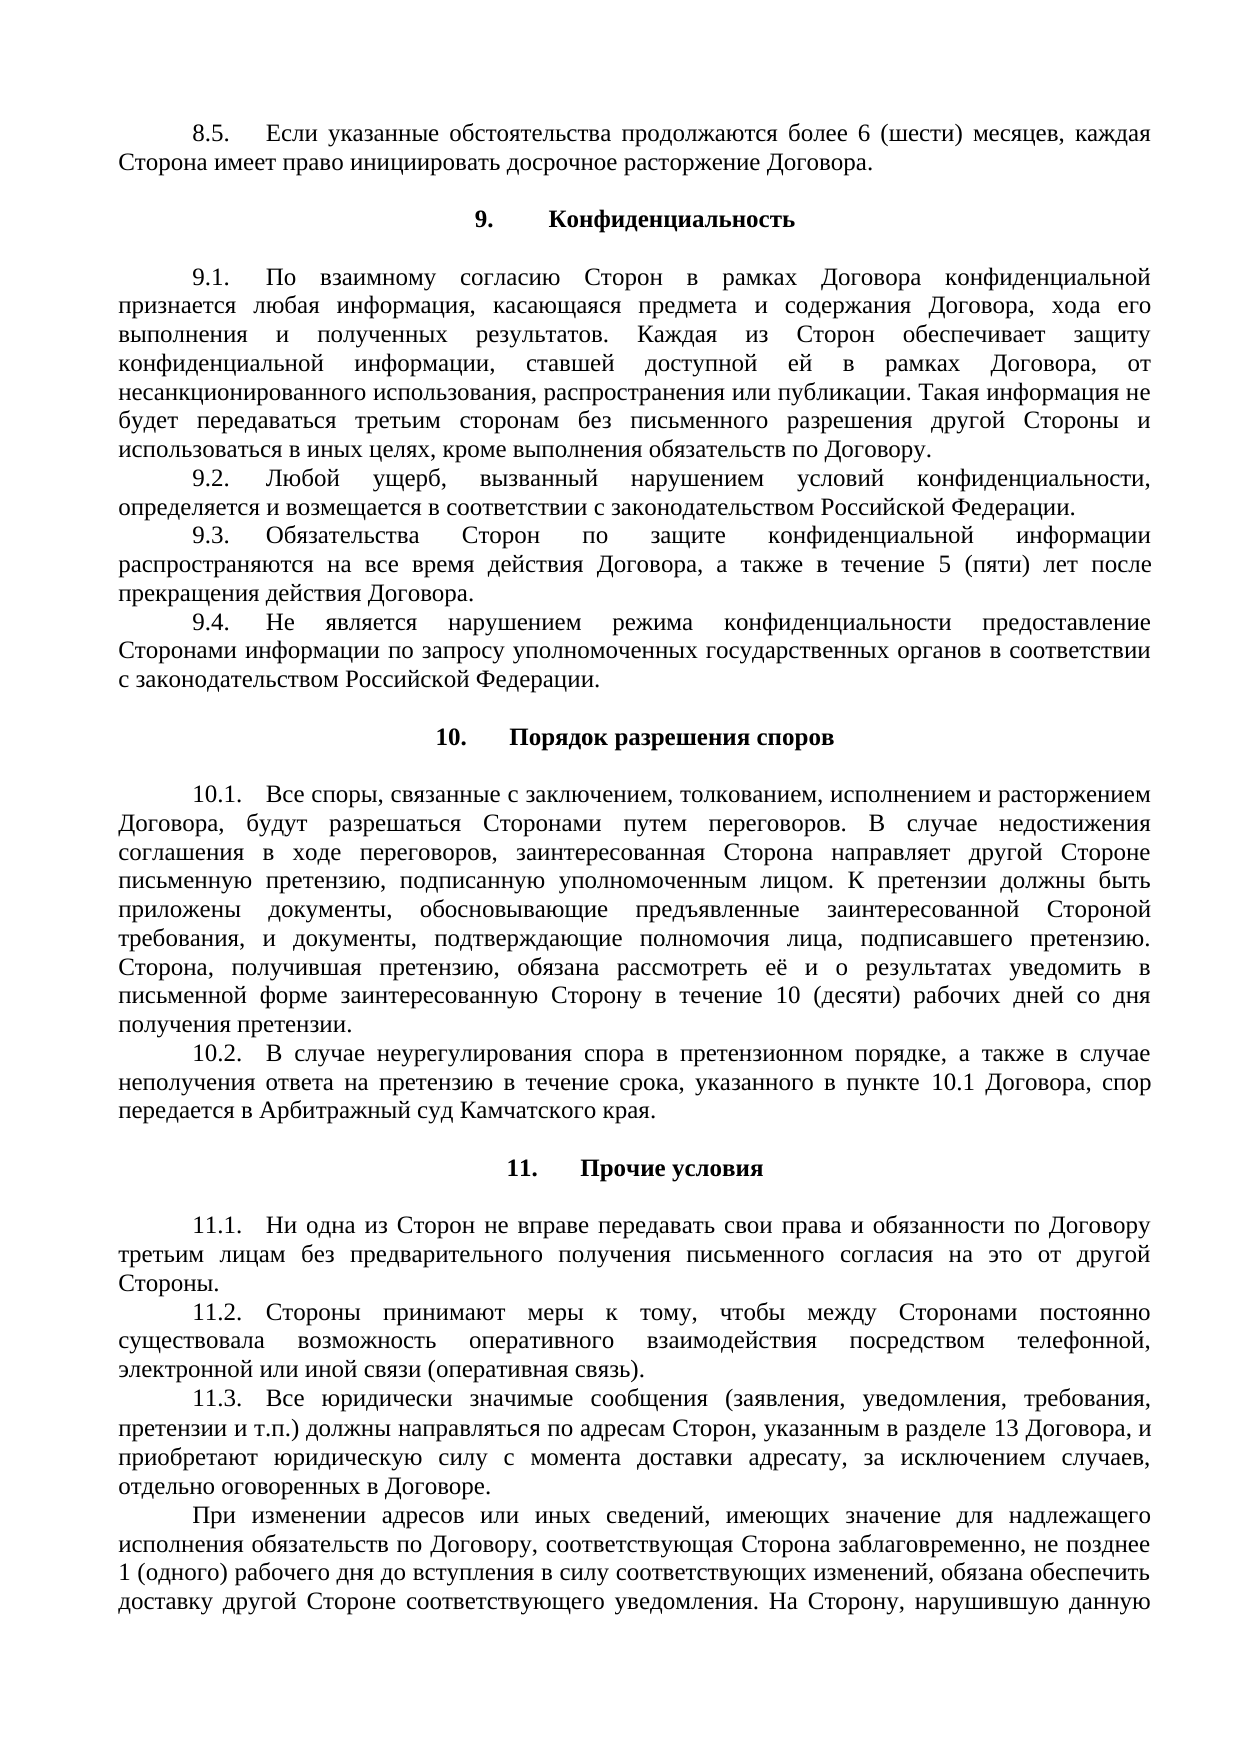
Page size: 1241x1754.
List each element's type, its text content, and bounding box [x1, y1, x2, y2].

list Если указанные обстоятельства продолжаются более 6 (шести) месяцев, каждая Сторона имеет право инициировать досрочное расторжение Договора. [118, 118, 1152, 176]
list Конфиденциальность [118, 204, 1152, 233]
list В случае неурегулирования спора в претензионном порядке, а также в случае неполучения ответа на претензию в течение срока, указанного в пункте 10.1 Договора, спор передается в Арбитражный суд Камчатского края. [118, 1038, 1152, 1124]
list Любой ущерб, вызванный нарушением условий конфиденциальности, определяется и возмещается в соответствии с законодательством Российской Федерации. [118, 463, 1152, 521]
list Обязательства Сторон по защите конфиденциальной информации распространяются на все время действия Договора, а также в течение 5 (пяти) лет после прекращения действия Договора. [118, 521, 1152, 607]
list Стороны принимают меры к тому, чтобы между Сторонами постоянно существовала возможность оперативного взаимодействия посредством телефонной, электронной или иной связи (оперативная связь). [118, 1297, 1152, 1383]
list Ни одна из Сторон не вправе передавать свои права и обязанности по Договору третьим лицам без предварительного получения письменного согласия на это от другой Стороны. [118, 1211, 1152, 1297]
list По взаимному согласию Сторон в рамках Договора конфиденциальной признается любая информация, касающаяся предмета и содержания Договора, хода его выполнения и полученных результатов. Каждая из Сторон обеспечивает защиту конфиденциальной информации, ставшей доступной ей в рамках Договора, от несанкционированного использования, распространения или публикации. Такая информация не будет передаваться третьим сторонам без письменного разрешения другой Стороны и использоваться в иных целях, кроме выполнения обязательств по Договору. [118, 262, 1152, 463]
list Не является нарушением режима конфиденциальности предоставление Сторонами информации по запросу уполномоченных государственных органов в соответствии с законодательством Российской Федерации. [118, 607, 1152, 693]
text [118, 1500, 1152, 1615]
list Порядок разрешения споров [118, 722, 1152, 751]
list Все споры, связанные с заключением, толкованием, исполнением и расторжением Договора, будут разрешаться Сторонами путем переговоров. В случае недостижения соглашения в ходе переговоров, заинтересованная Сторона направляет другой Стороне письменную претензию, подписанную уполномоченным лицом. К претензии должны быть приложены документы, обосновывающие предъявленные заинтересованной Стороной требования, и документы, подтверждающие полномочия лица, подписавшего претензию. Сторона, получившая претензию, обязана рассмотреть её и о результатах уведомить в письменной форме заинтересованную Сторону в течение 10 (десяти) рабочих дней со дня получения претензии. [118, 779, 1152, 1038]
list Все юридически значимые сообщения (заявления, уведомления, требования, претензии и т.п.) должны направляться по адресам Сторон, указанным в разделе 13 Договора, и приобретают юридическую силу с момента доставки адресату, за исключением случаев, отдельно оговоренных в Договоре. [118, 1383, 1152, 1500]
list Прочие условия [118, 1153, 1152, 1182]
